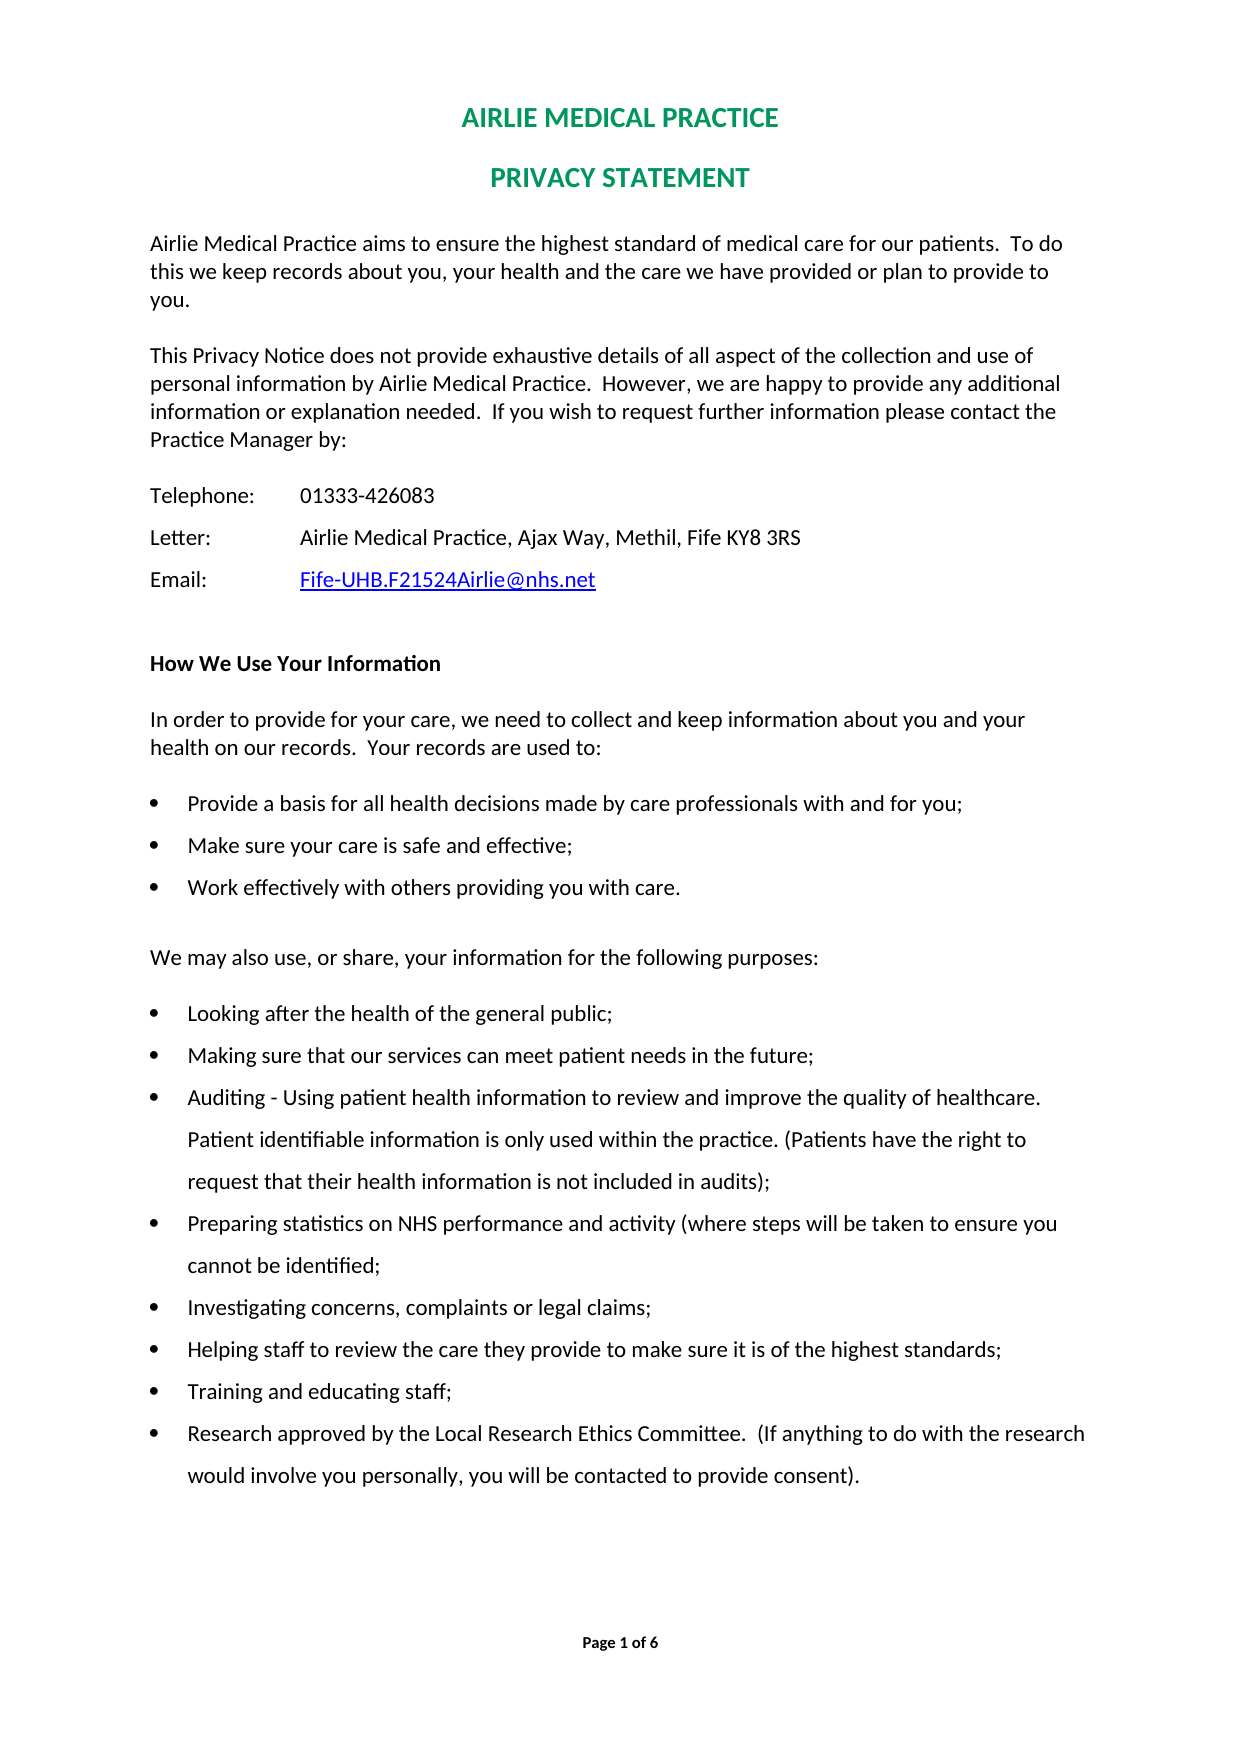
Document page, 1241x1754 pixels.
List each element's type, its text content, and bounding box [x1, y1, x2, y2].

text Telephone: 01333-426083 [150, 481, 1090, 509]
list Making sure that our services can meet patient needs in the future; [150, 1042, 1090, 1069]
text We may also use, or share, your information for the following purposes: [150, 943, 1090, 972]
text Email: Fife-UHB.F21524Airlie@nhs.net [150, 565, 1090, 593]
list Auditing - Using patient health information to review and improve the quality of healthcare. Patient identifiable information is only used within the practice. (Patients have the right to request that their health information is not included in audits); [150, 1083, 1090, 1196]
list Investigating concerns, complaints or legal claims; [150, 1293, 1090, 1321]
text Letter: Airlie Medical Practice, Ajax Way, Methil, Fife KY8 3RS [150, 523, 1090, 551]
list Looking after the health of the general public; [150, 999, 1090, 1028]
list Work effectively with others providing you with care. [150, 873, 1090, 902]
list Provide a basis for all health decisions made by care professionals with and for you; [150, 789, 1090, 818]
list Research approved by the Local Research Ethics Committee. (If anything to do with the research would involve you personally, you will be contacted to provide consent). [150, 1419, 1090, 1489]
list Helping staff to review the care they provide to make sure it is of the highest standards; [150, 1335, 1090, 1363]
text In order to provide for your care, we need to collect and keep information about you and your health on our records. Your records are used to: [150, 706, 1090, 762]
list Preparing statistics on NHS performance and activity (where steps will be taken to ensure you cannot be identified; [150, 1209, 1090, 1279]
list Training and educating staff; [150, 1377, 1090, 1405]
text Airlie Medical Practice aims to ensure the highest standard of medical care for our patients. To do this we keep records about you, your health and the care we have provided or plan to provide to you. [150, 229, 1090, 313]
list Make sure your care is safe and effective; [150, 832, 1090, 859]
text This Privacy Notice does not provide exhaustive details of all aspect of the collection and use of personal information by Airlie Medical Practice. However, we are happy to provide any additional information or explanation needed. If you wish to request further information please contact the Practice Manager by: [150, 341, 1090, 453]
text How We Use Your Information [150, 649, 1090, 677]
